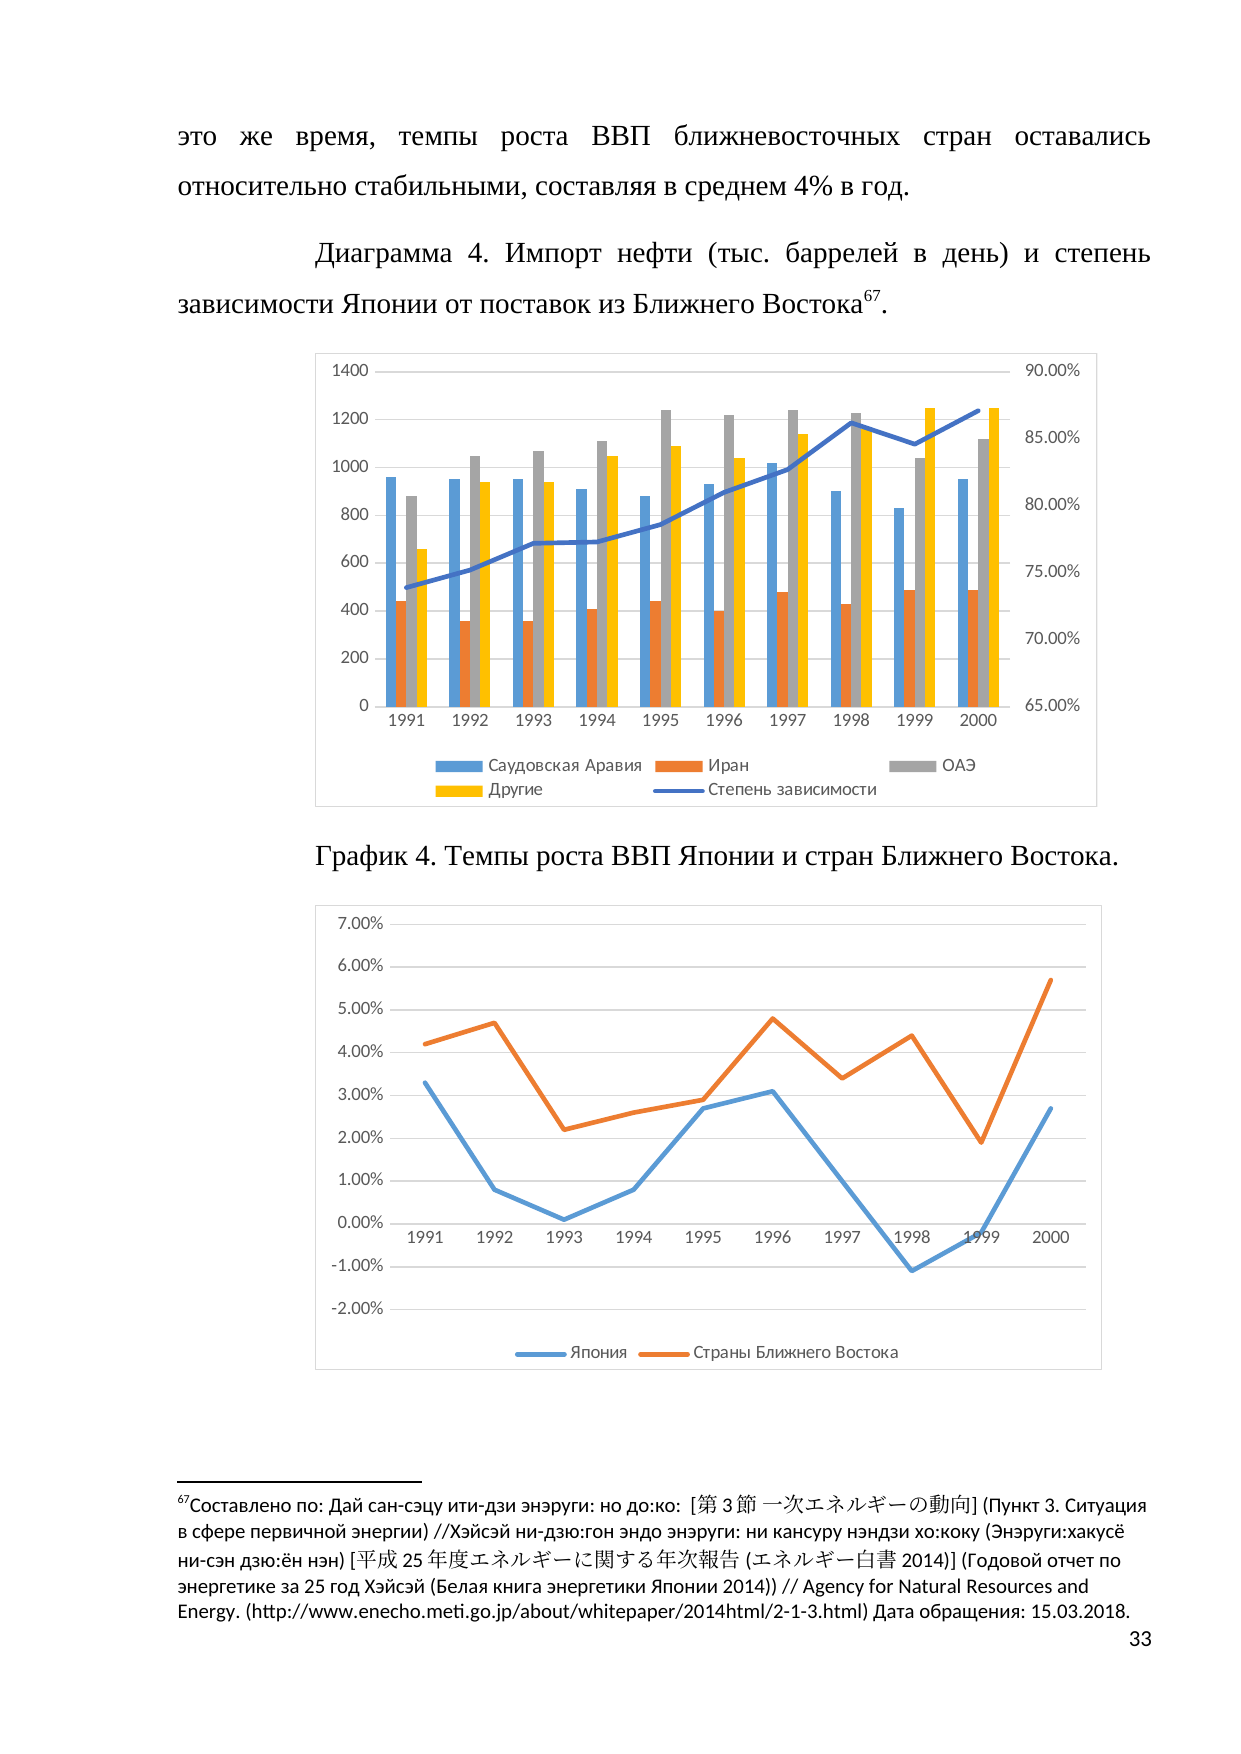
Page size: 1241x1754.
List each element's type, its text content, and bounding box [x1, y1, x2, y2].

text График 4. Темпы роста ВВП Японии и стран Ближнего Востока. [177, 838, 1152, 872]
text Диаграмма 4. Импорт нефти (тыс. баррелей в день) и степень зависимости Японии от поставок из Ближнего Востока. [177, 235, 1152, 319]
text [177, 118, 1152, 202]
